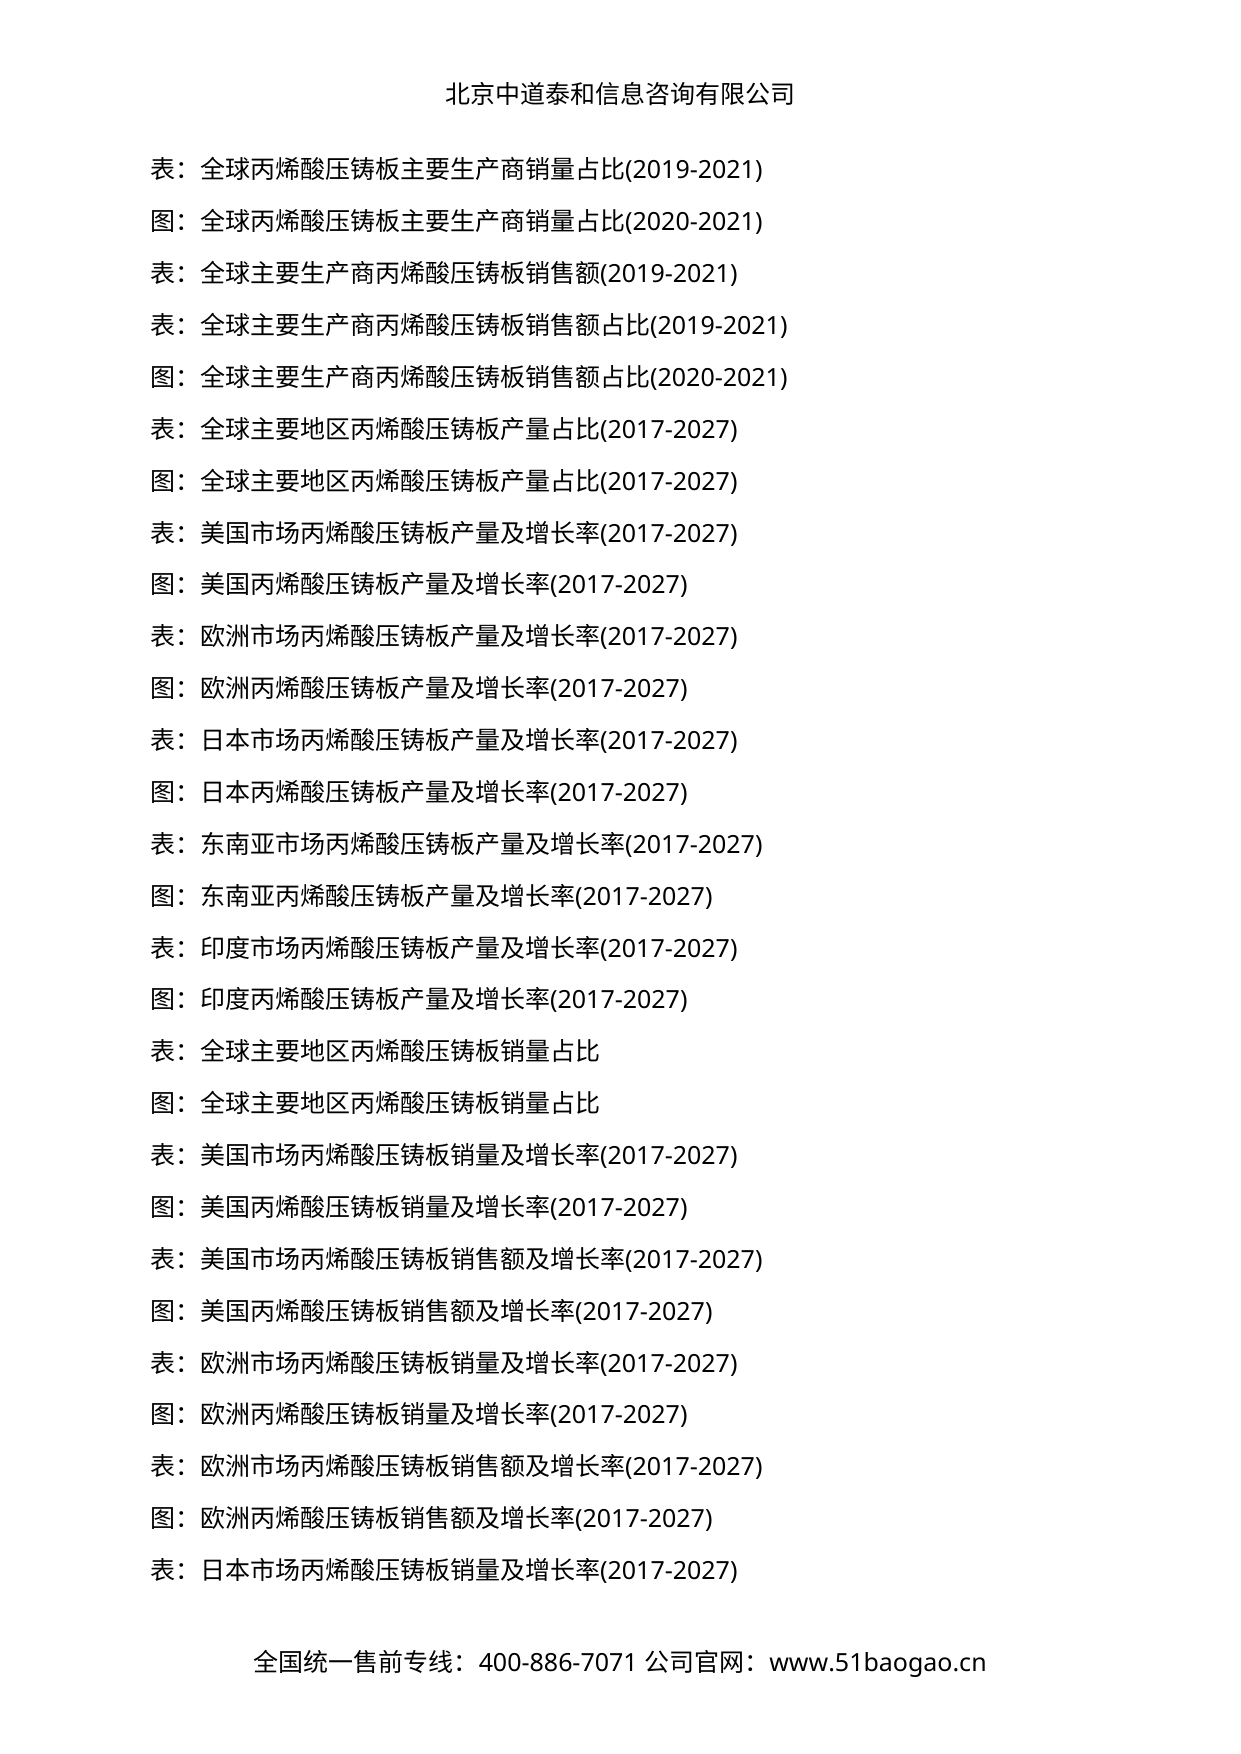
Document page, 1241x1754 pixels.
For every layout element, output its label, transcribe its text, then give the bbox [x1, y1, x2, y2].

text 图：欧洲丙烯酸压铸板产量及增长率(2017-2027) [150, 669, 1090, 705]
text 图：全球主要生产商丙烯酸压铸板销售额占比(2020-2021) [150, 357, 1090, 394]
text 图：日本丙烯酸压铸板产量及增长率(2017-2027) [150, 772, 1090, 809]
text 表：日本市场丙烯酸压铸板产量及增长率(2017-2027) [150, 721, 1090, 757]
text 图：东南亚丙烯酸压铸板产量及增长率(2017-2027) [150, 876, 1090, 912]
text 表：全球主要地区丙烯酸压铸板销量占比 [150, 1032, 1090, 1068]
text 表：日本市场丙烯酸压铸板销量及增长率(2017-2027) [150, 1551, 1090, 1587]
text 图：美国丙烯酸压铸板产量及增长率(2017-2027) [150, 565, 1090, 601]
text 图：印度丙烯酸压铸板产量及增长率(2017-2027) [150, 980, 1090, 1016]
text 表：美国市场丙烯酸压铸板销售额及增长率(2017-2027) [150, 1239, 1090, 1276]
text 表：全球主要生产商丙烯酸压铸板销售额(2019-2021) [150, 254, 1090, 290]
text 图：美国丙烯酸压铸板销量及增长率(2017-2027) [150, 1187, 1090, 1224]
text 图：欧洲丙烯酸压铸板销售额及增长率(2017-2027) [150, 1499, 1090, 1535]
text 表：欧洲市场丙烯酸压铸板销量及增长率(2017-2027) [150, 1343, 1090, 1379]
text 表：欧洲市场丙烯酸压铸板销售额及增长率(2017-2027) [150, 1447, 1090, 1483]
text 图：全球丙烯酸压铸板主要生产商销量占比(2020-2021) [150, 202, 1090, 238]
text 表：东南亚市场丙烯酸压铸板产量及增长率(2017-2027) [150, 824, 1090, 861]
text 图：全球主要地区丙烯酸压铸板产量占比(2017-2027) [150, 461, 1090, 497]
text 表：全球主要生产商丙烯酸压铸板销售额占比(2019-2021) [150, 306, 1090, 342]
text 图：欧洲丙烯酸压铸板销量及增长率(2017-2027) [150, 1395, 1090, 1431]
text 表：美国市场丙烯酸压铸板销量及增长率(2017-2027) [150, 1136, 1090, 1172]
text 表：全球主要地区丙烯酸压铸板产量占比(2017-2027) [150, 409, 1090, 446]
text 图：全球主要地区丙烯酸压铸板销量占比 [150, 1084, 1090, 1120]
text 表：美国市场丙烯酸压铸板产量及增长率(2017-2027) [150, 513, 1090, 549]
text 表：全球丙烯酸压铸板主要生产商销量占比(2019-2021) [150, 150, 1090, 186]
text 表：印度市场丙烯酸压铸板产量及增长率(2017-2027) [150, 928, 1090, 964]
text 表：欧洲市场丙烯酸压铸板产量及增长率(2017-2027) [150, 617, 1090, 653]
text 图：美国丙烯酸压铸板销售额及增长率(2017-2027) [150, 1291, 1090, 1327]
